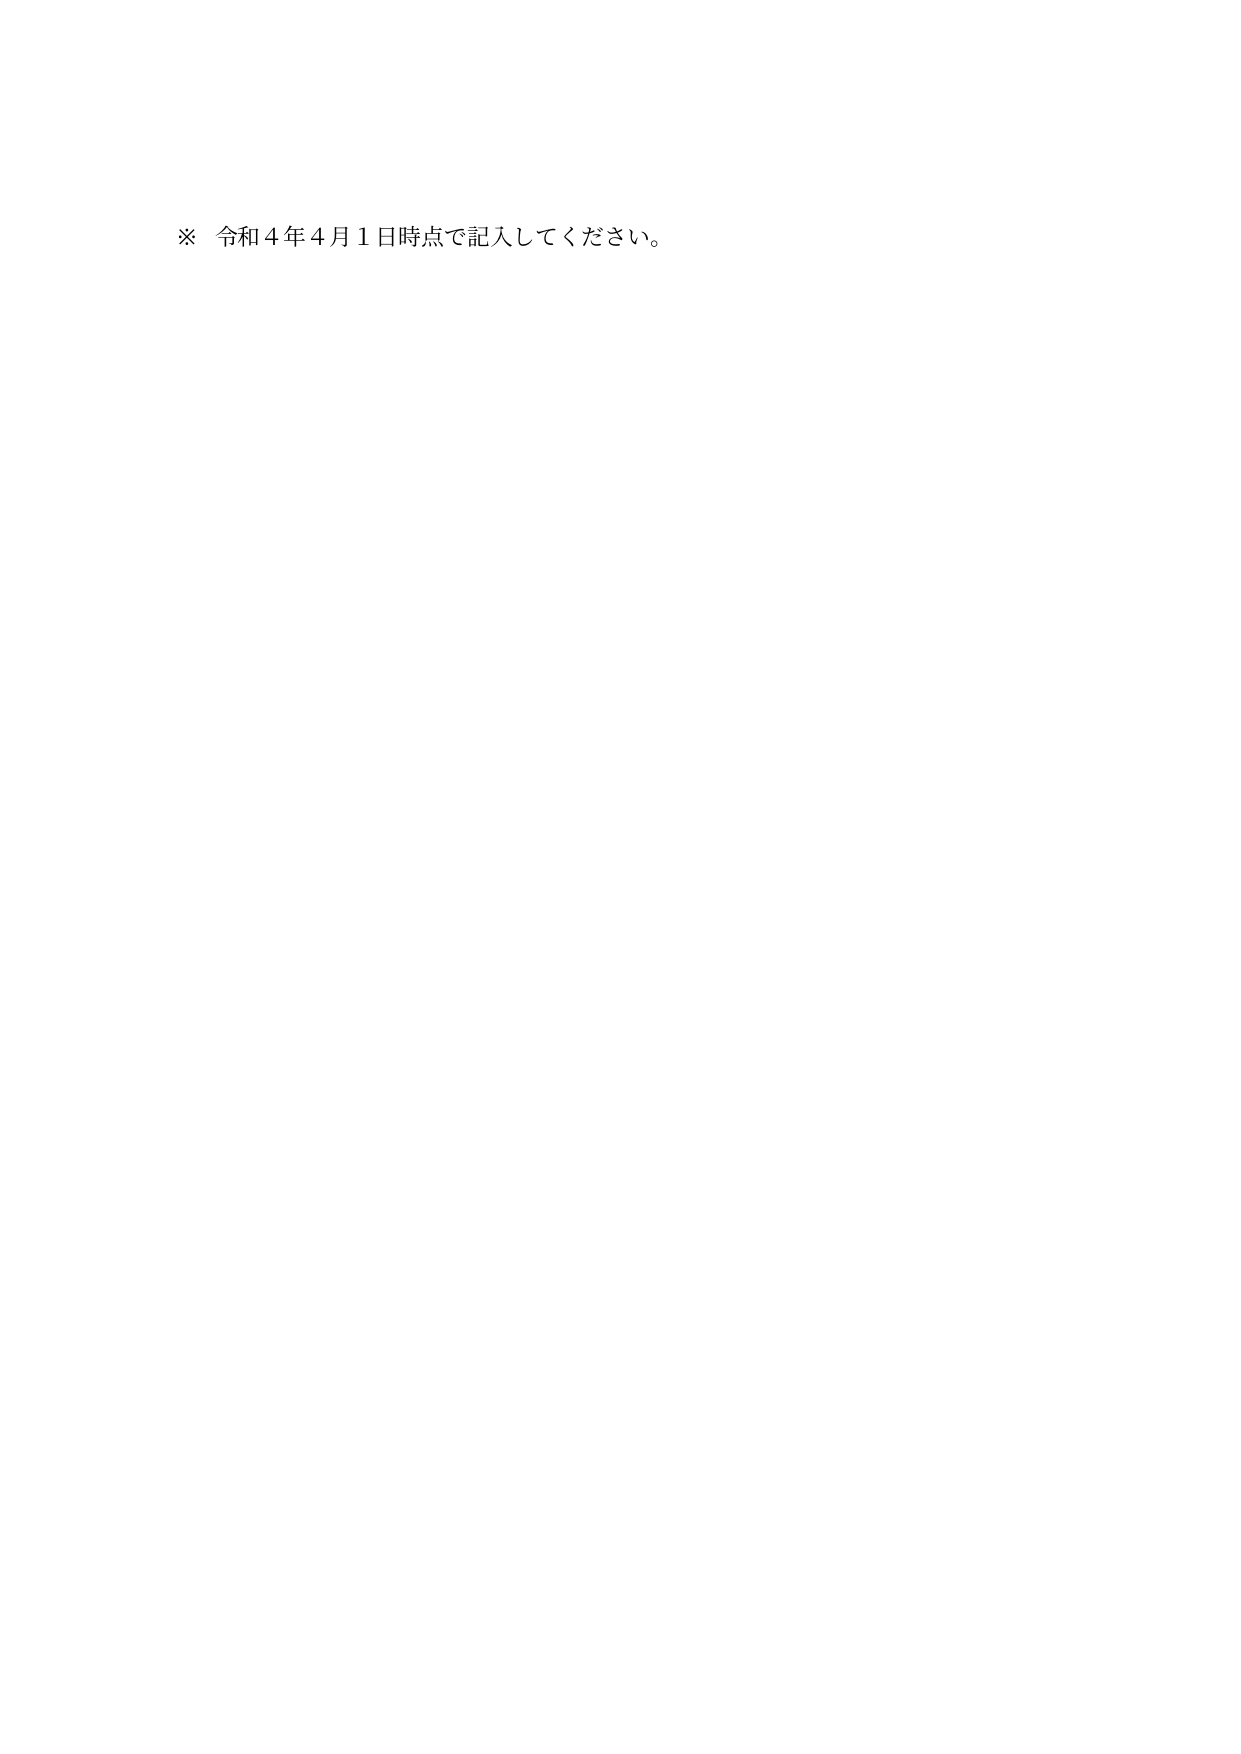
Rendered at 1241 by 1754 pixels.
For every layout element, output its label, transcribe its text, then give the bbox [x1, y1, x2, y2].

list 令和４年４月１日時点で記入してください。 [177, 217, 1063, 254]
